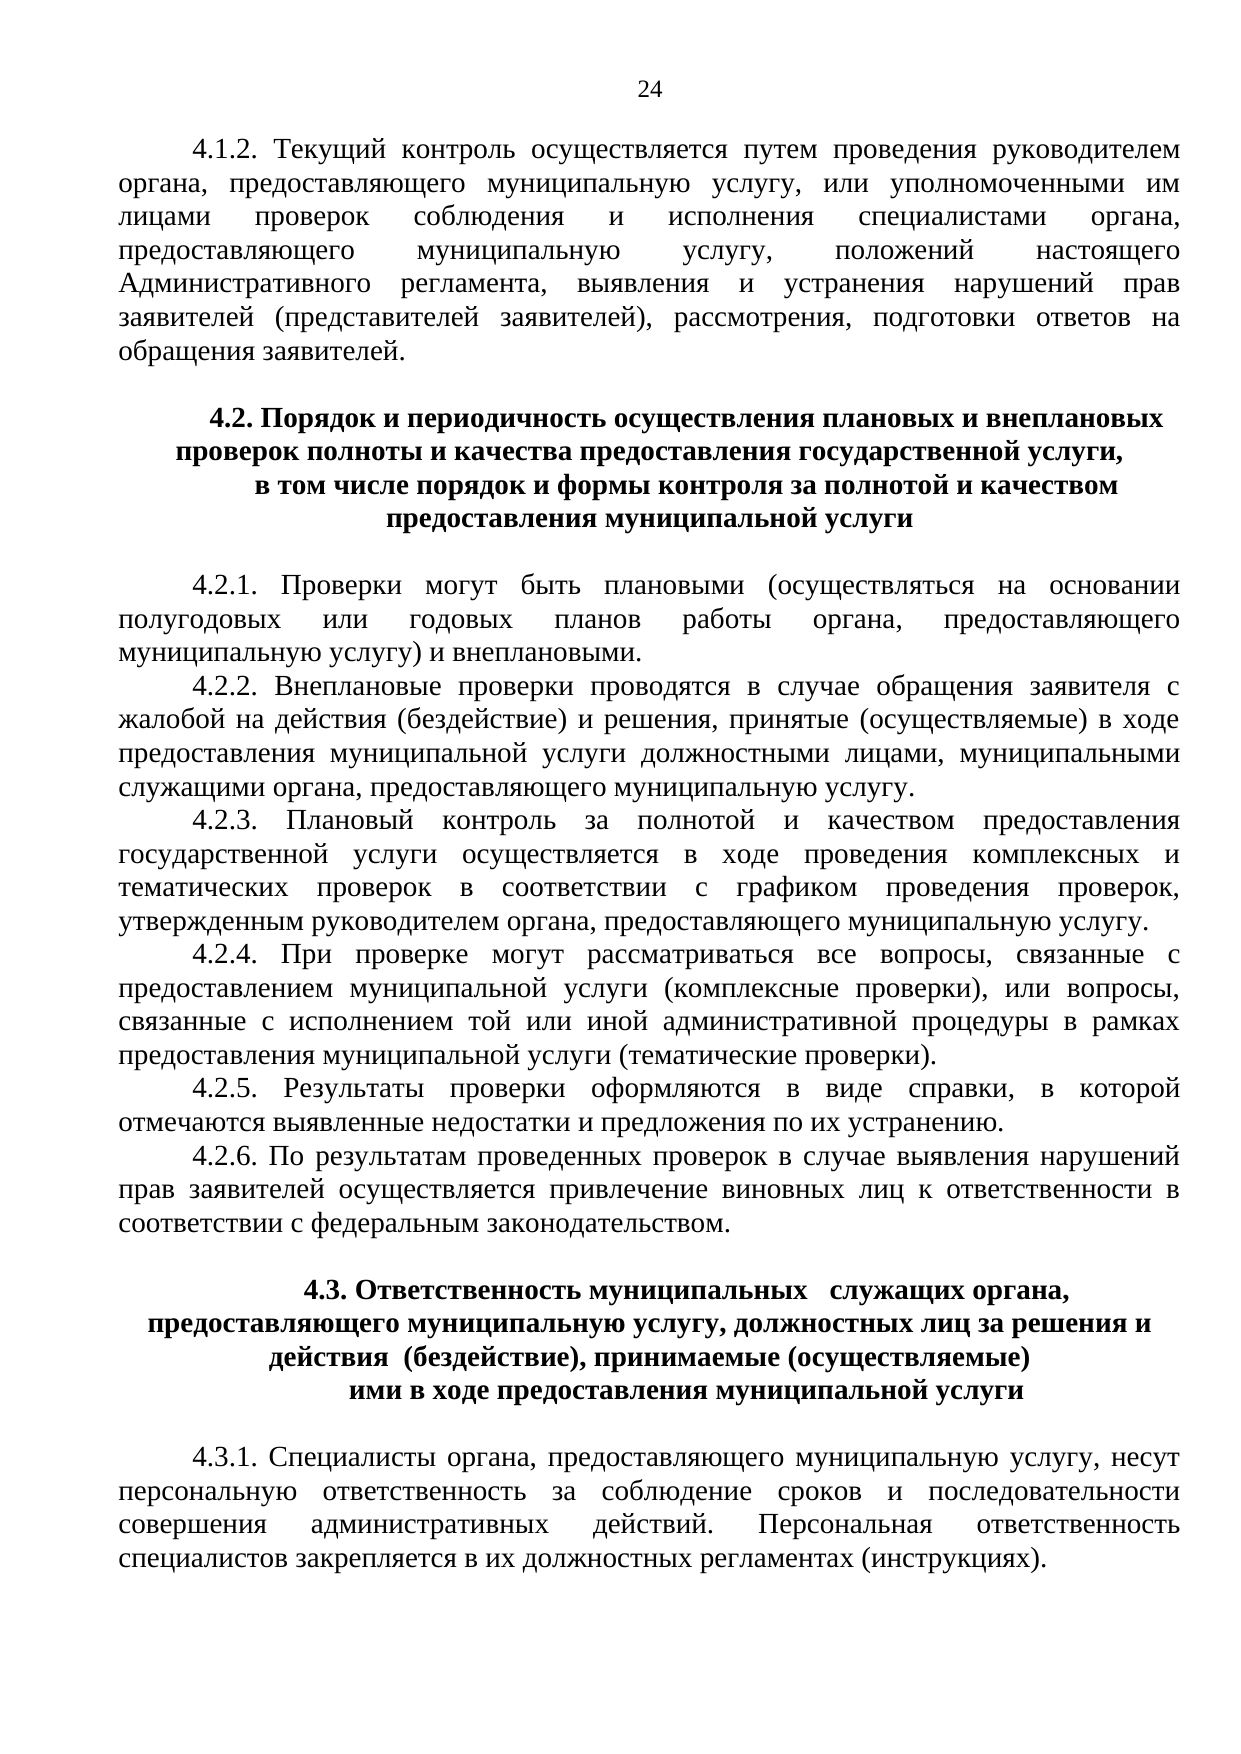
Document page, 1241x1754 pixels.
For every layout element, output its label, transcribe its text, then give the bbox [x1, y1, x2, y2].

text 4.2.2. Внеплановые проверки проводятся в случае обращения заявителя с жалобой на действия (бездействие) и решения, принятые (осуществляемые) в ходе предоставления муниципальной услуги должностными лицами, муниципальными служащими органа, предоставляющего муниципальную услугу. [118, 668, 1181, 802]
text ими в ходе предоставления муниципальной услуги [118, 1372, 1181, 1406]
text 4.3. Ответственность муниципальных служащих органа, предоставляющего муниципальную услугу, должностных лиц за решения и действия (бездействие), принимаемые (осуществляемые) [118, 1272, 1181, 1372]
text в том числе порядок и формы контроля за полнотой и качеством предоставления муниципальной услуги [118, 467, 1181, 534]
text 4.3.1. Специалисты органа, предоставляющего муниципальную услугу, несут персональную ответственность за соблюдение сроков и последовательности совершения административных действий. Персональная ответственность специалистов закрепляется в их должностных регламентах (инструкциях). [118, 1439, 1181, 1574]
text 4.2.1. Проверки могут быть плановыми (осуществляться на основании полугодовых или годовых планов работы органа, предоставляющего муниципальную услугу) и внеплановыми. [118, 567, 1181, 668]
text 4.2.5. Результаты проверки оформляются в виде справки, в которой отмечаются выявленные недостатки и предложения по их устранению. [118, 1071, 1181, 1138]
text 4.2.6. По результатам проведенных проверок в случае выявления нарушений прав заявителей осуществляется привлечение виновных лиц к ответственности в соответствии с федеральным законодательством. [118, 1138, 1181, 1238]
text 4.2.4. При проверке могут рассматриваться все вопросы, связанные с предоставлением муниципальной услуги (комплексные проверки), или вопросы, связанные с исполнением той или иной административной процедуры в рамках предоставления муниципальной услуги (тематические проверки). [118, 936, 1181, 1071]
text 4.1.2. Текущий контроль осуществляется путем проведения руководителем органа, предоставляющего муниципальную услугу, или уполномоченными им лицами проверок соблюдения и исполнения специалистами органа, предоставляющего муниципальную услугу, положений настоящего Административного регламента, выявления и устранения нарушений прав заявителей (представителей заявителей), рассмотрения, подготовки ответов на обращения заявителей. [118, 131, 1181, 366]
text 4.2.3. Плановый контроль за полнотой и качеством предоставления государственной услуги осуществляется в ходе проведения комплексных и тематических проверок в соответствии с графиком проведения проверок, утвержденным руководителем органа, предоставляющего муниципальную услугу. [118, 802, 1181, 936]
text 4.2. Порядок и периодичность осуществления плановых и внеплановых проверок полноты и качества предоставления государственной услуги, [118, 400, 1181, 467]
